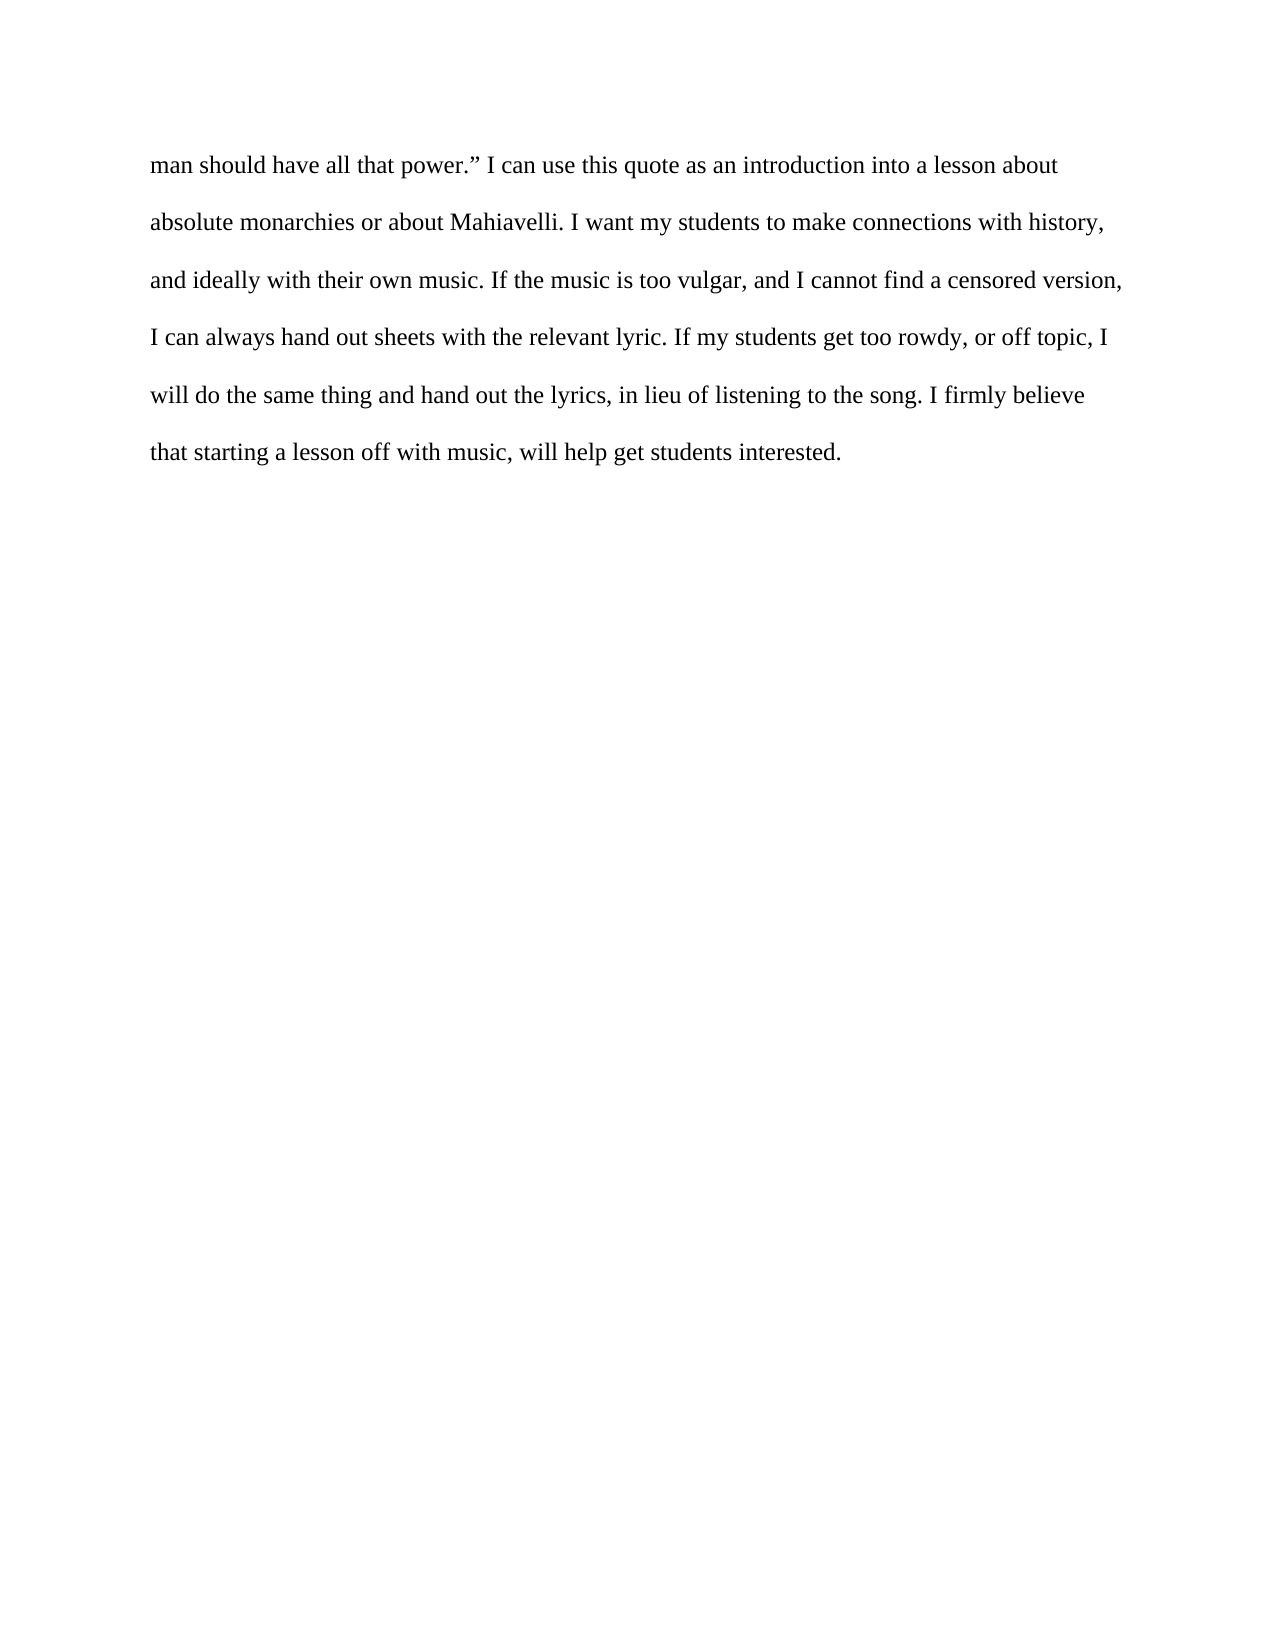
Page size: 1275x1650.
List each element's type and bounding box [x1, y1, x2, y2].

text [150, 150, 1125, 466]
